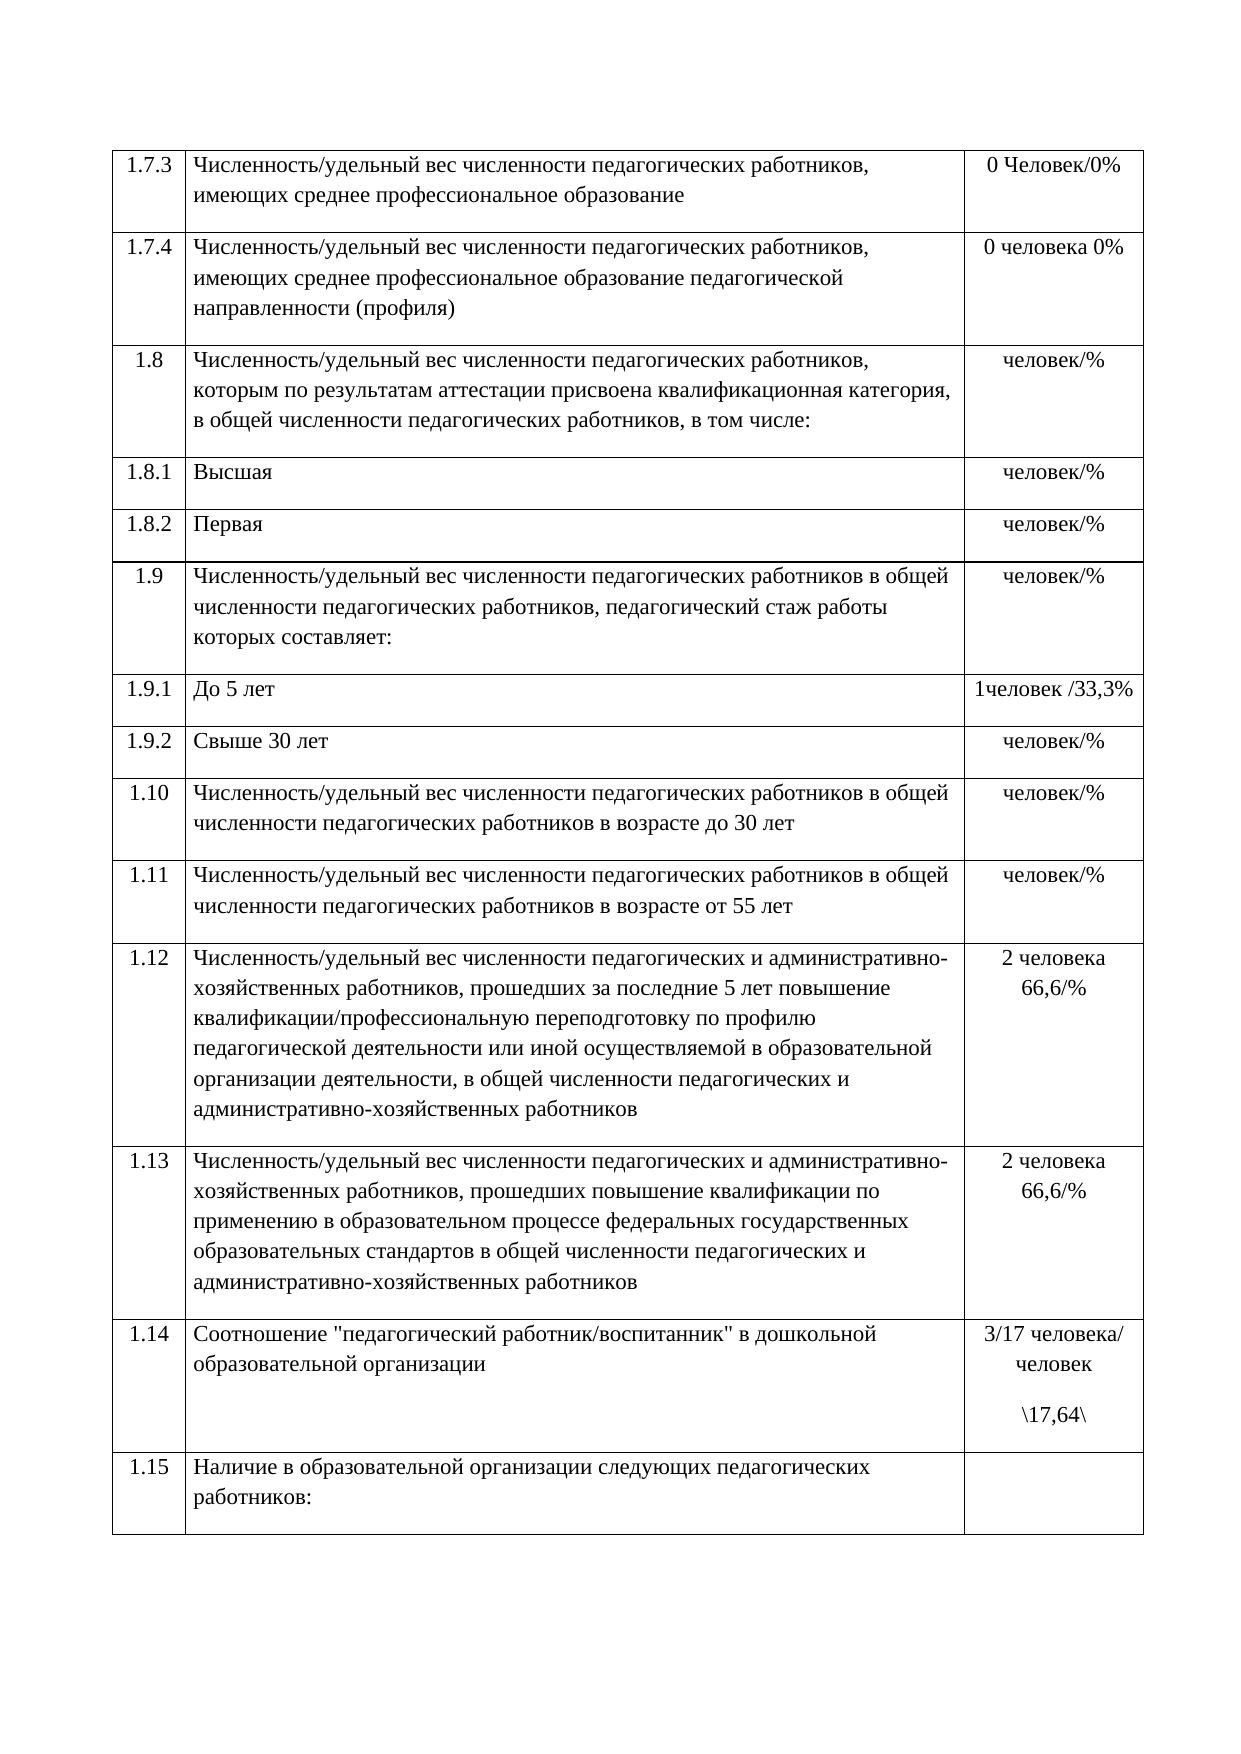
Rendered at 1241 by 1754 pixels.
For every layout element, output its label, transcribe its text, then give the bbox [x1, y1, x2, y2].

table_cell человек/% [965, 458, 1143, 509]
table_cell 0 человека 0% [965, 233, 1143, 345]
table_cell 2 человека 66,6/% [965, 944, 1143, 1146]
table_cell Соотношение "педагогический работник/воспитанник" в дошкольной образовательной организации [186, 1320, 964, 1452]
table_cell Первая [186, 510, 964, 561]
table_cell человек/% [965, 727, 1143, 778]
table_cell человек/% [965, 861, 1143, 943]
table_cell Численность/удельный вес численности педагогических работников, которым по результатам аттестации присвоена квалификационная категория, в общей численности педагогических работников, в том числе: [186, 346, 964, 457]
table_cell 0 Человек/0% [965, 151, 1143, 232]
table_cell 1.11 [113, 861, 185, 943]
table_cell Численность/удельный вес численности педагогических работников в общей численности педагогических работников в возрасте от 55 лет [186, 861, 964, 943]
table_cell Численность/удельный вес численности педагогических работников, имеющих среднее профессиональное образование педагогической направленности (профиля) [186, 233, 964, 345]
table_cell 1.9.2 [113, 727, 185, 778]
table_cell Высшая [186, 458, 964, 509]
table_cell 1.12 [113, 944, 185, 1146]
table_cell Численность/удельный вес численности педагогических работников, имеющих среднее профессиональное образование [186, 151, 964, 232]
table_cell человек/% [965, 563, 1143, 674]
table_cell 2 человека 66,6/% [965, 1147, 1143, 1319]
table_cell Численность/удельный вес численности педагогических и административно-хозяйственных работников, прошедших повышение квалификации по применению в образовательном процессе федеральных государственных образовательных стандартов в общей численности педагогических и административно-хозяйственных работников [186, 1147, 964, 1319]
table_cell Численность/удельный вес численности педагогических работников в общей численности педагогических работников в возрасте до 30 лет [186, 779, 964, 860]
table_cell Наличие в образовательной организации следующих педагогических работников: [186, 1453, 964, 1534]
table_cell 1.10 [113, 779, 185, 860]
table_cell 1.9 [113, 563, 185, 674]
table_cell человек/% [965, 346, 1143, 457]
table_cell [965, 1453, 1143, 1534]
table_cell До 5 лет [186, 675, 964, 726]
table_cell Численность/удельный вес численности педагогических и административно-хозяйственных работников, прошедших за последние 5 лет повышение квалификации/профессиональную переподготовку по профилю педагогической деятельности или иной осуществляемой в образовательной организации деятельности, в общей численности педагогических и административно-хозяйственных работников [186, 944, 964, 1146]
table_cell 1человек /33,3% [965, 675, 1143, 726]
table_cell человек/% [965, 510, 1143, 561]
table_cell 1.15 [113, 1453, 185, 1534]
table_cell человек/% [965, 779, 1143, 860]
table_cell 1.8.1 [113, 458, 185, 509]
table_cell 1.8.2 [113, 510, 185, 561]
table_cell 3/17 человека/ человек \17,64\ [965, 1320, 1143, 1452]
table_cell Численность/удельный вес численности педагогических работников в общей численности педагогических работников, педагогический стаж работы которых составляет: [186, 563, 964, 674]
table_cell 1.8 [113, 346, 185, 457]
table_cell 1.14 [113, 1320, 185, 1452]
table_cell 1.9.1 [113, 675, 185, 726]
table_cell 1.7.3 [113, 151, 185, 232]
table_cell 1.7.4 [113, 233, 185, 345]
table_cell 1.13 [113, 1147, 185, 1319]
table_cell Свыше 30 лет [186, 727, 964, 778]
